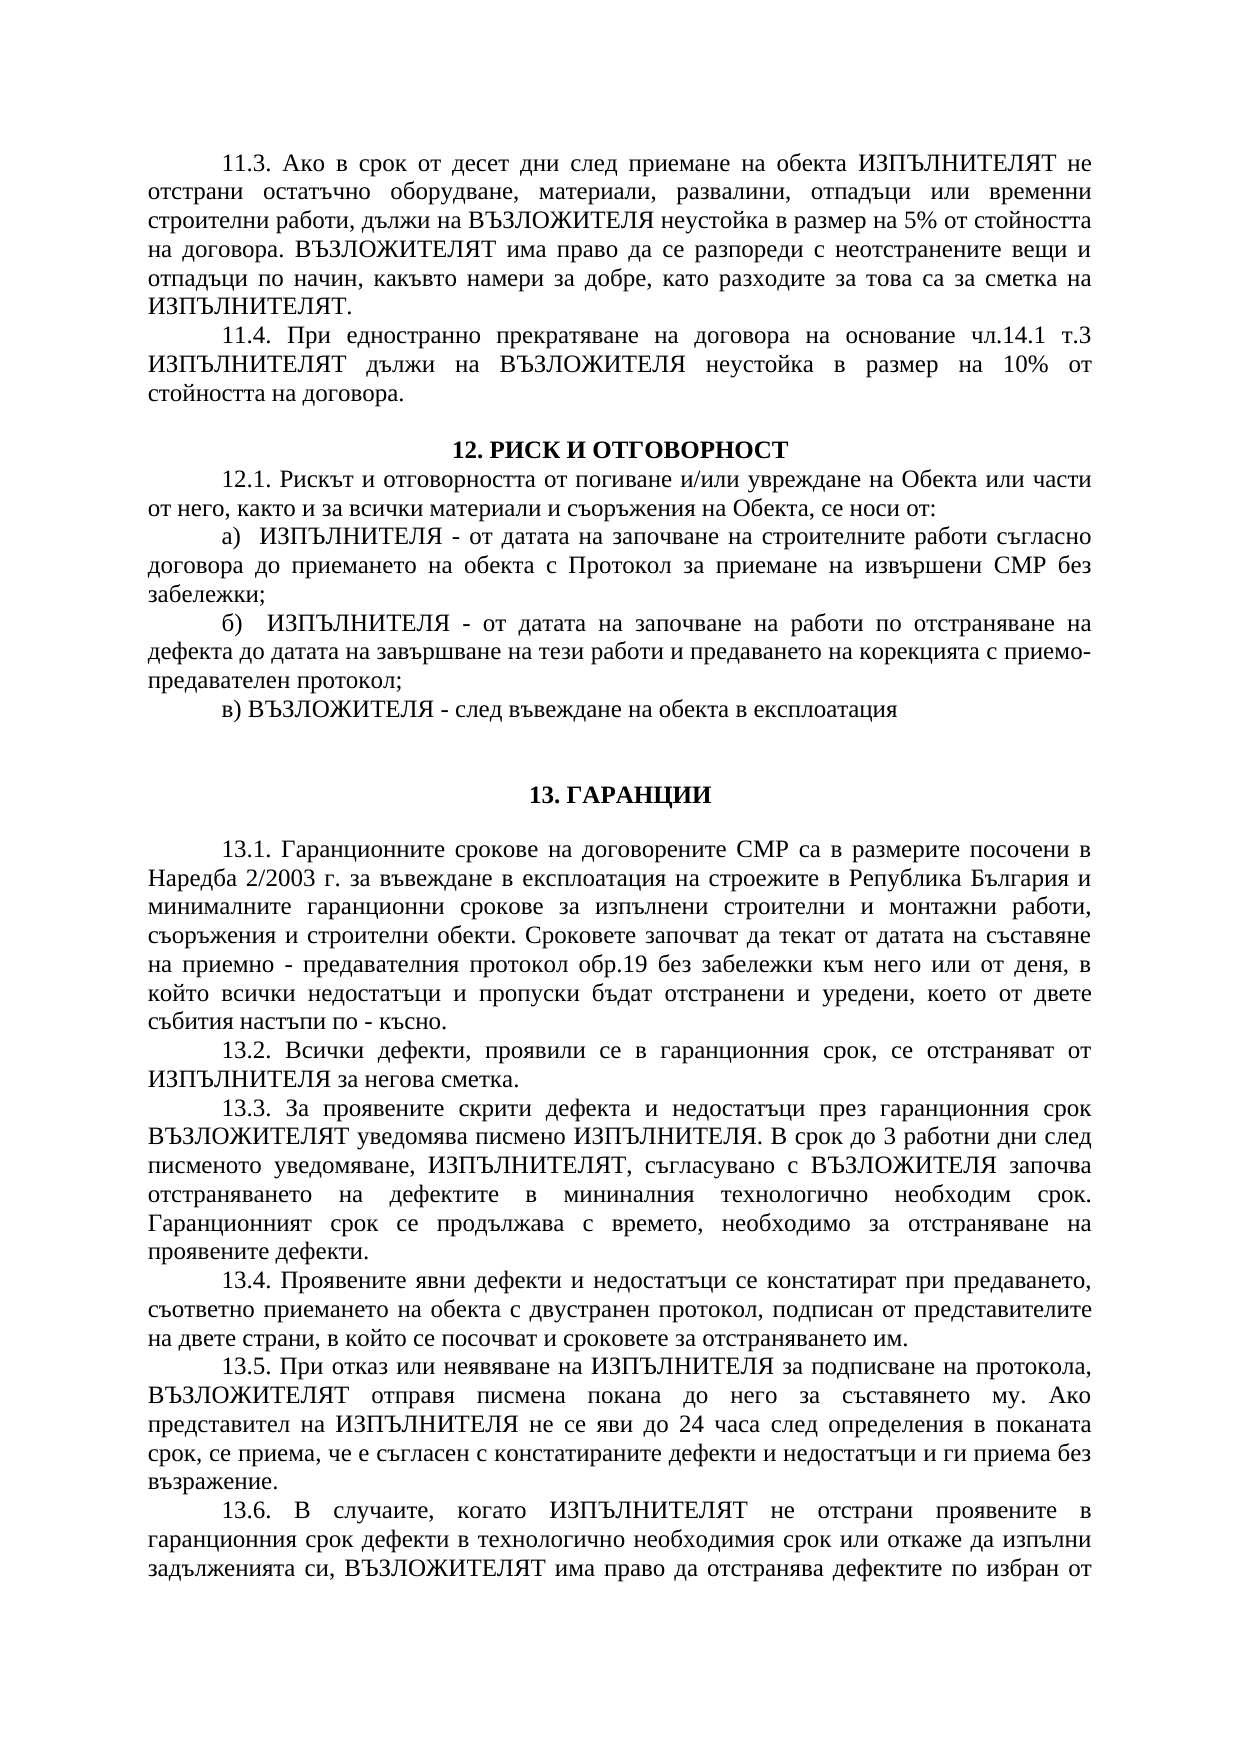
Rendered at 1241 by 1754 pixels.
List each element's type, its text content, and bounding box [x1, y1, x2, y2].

text 13.4. Проявените явни дефекти и недостатъци се констатират при предаването, съответно приемането на обекта с двустранен протокол, подписан от представителите на двете страни, в който се посочват и сроковете за отстраняването им. [148, 1265, 1093, 1351]
text 11.3. Ако в срок от десет дни след приемане на обекта ИЗПЪЛНИТЕЛЯТ не отстрани остатъчно оборудване, материали, развалини, отпадъци или временни строителни работи, дължи на ВЪЗЛОЖИТЕЛЯ неустойка в размер на 5% от стойността на договора. ВЪЗЛОЖИТЕЛЯТ има право да се разпореди с неотстранените вещи и отпадъци по начин, какъвто намери за добре, като разходите за това са за сметка на ИЗПЪЛНИТЕЛЯТ. [148, 148, 1093, 320]
text 13.1. Гаранционните срокове на договорените СМР са в размерите посочени в Наредба 2/2003 г. за въвеждане в експлоатация на строежите в Република България и минималните гаранционни срокове за изпълнени строителни и монтажни работи, съоръжения и строителни обекти. Сроковете започват да текат от датата на съставяне на приемно - предавателния протокол обр.19 без забележки към него или от деня, в който всички недостатъци и пропуски бъдат отстранени и уредени, което от двете събития настъпи по - късно. [148, 834, 1093, 1035]
text 13. ГАРАНЦИИ [148, 780, 1093, 809]
text в) ВЪЗЛОЖИТЕЛЯ - след въвеждане на обекта в експлоатация [148, 694, 1093, 723]
text 13.5. При отказ или неявяване на ИЗПЪЛНИТЕЛЯ за подписване на протокола, ВЪЗЛОЖИТЕЛЯТ отправя писмена покана до него за съставянето му. Ако представител на ИЗПЪЛНИТЕЛЯ не се яви до 24 часа след определения в поканата срок, се приема, че е съгласен с констатираните дефекти и недостатъци и ги приема без възражение. [148, 1351, 1093, 1495]
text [148, 1495, 1093, 1581]
text б) ИЗПЪЛНИТЕЛЯ - от датата на започване на работи по отстраняване на дефекта до датата на завършване на тези работи и предаването на корекцията с приемо-предавателен протокол; [148, 608, 1093, 694]
text 12.1. Рискът и отговорността от погиване и/или увреждане на Обекта или части от него, както и за всички материали и съоръжения на Обекта, се носи от: [148, 464, 1093, 521]
text 12. РИСК И ОТГОВОРНОСТ [148, 435, 1093, 464]
text 11.4. При едностранно прекратяване на договора на основание чл.14.1 т.3 ИЗПЪЛНИТЕЛЯТ дължи на ВЪЗЛОЖИТЕЛЯ неустойка в размер на 10% от стойността на договора. [148, 320, 1093, 406]
text 13.3. За проявените скрити дефекта и недостатъци през гаранционния срок ВЪЗЛОЖИТЕЛЯТ уведомява писмено ИЗПЪЛНИТЕЛЯ. В срок до 3 работни дни след писменото уведомяване, ИЗПЪЛНИТЕЛЯТ, съгласувано с ВЪЗЛОЖИТЕЛЯ започва отстраняването на дефектите в мининалния технологично необходим срок. Гаранционният срок се продължава с времето, необходимо за отстраняване на проявените дефекти. [148, 1093, 1093, 1265]
text 13.2. Всички дефекти, проявили се в гаранционния срок, се отстраняват от ИЗПЪЛНИТЕЛЯ за негова сметка. [148, 1035, 1093, 1093]
text а) ИЗПЪЛНИТЕЛЯ - от датата на започване на строителните работи съгласно договора до приемането на обекта с Протокол за приемане на извършени СМР без забележки; [148, 521, 1093, 608]
